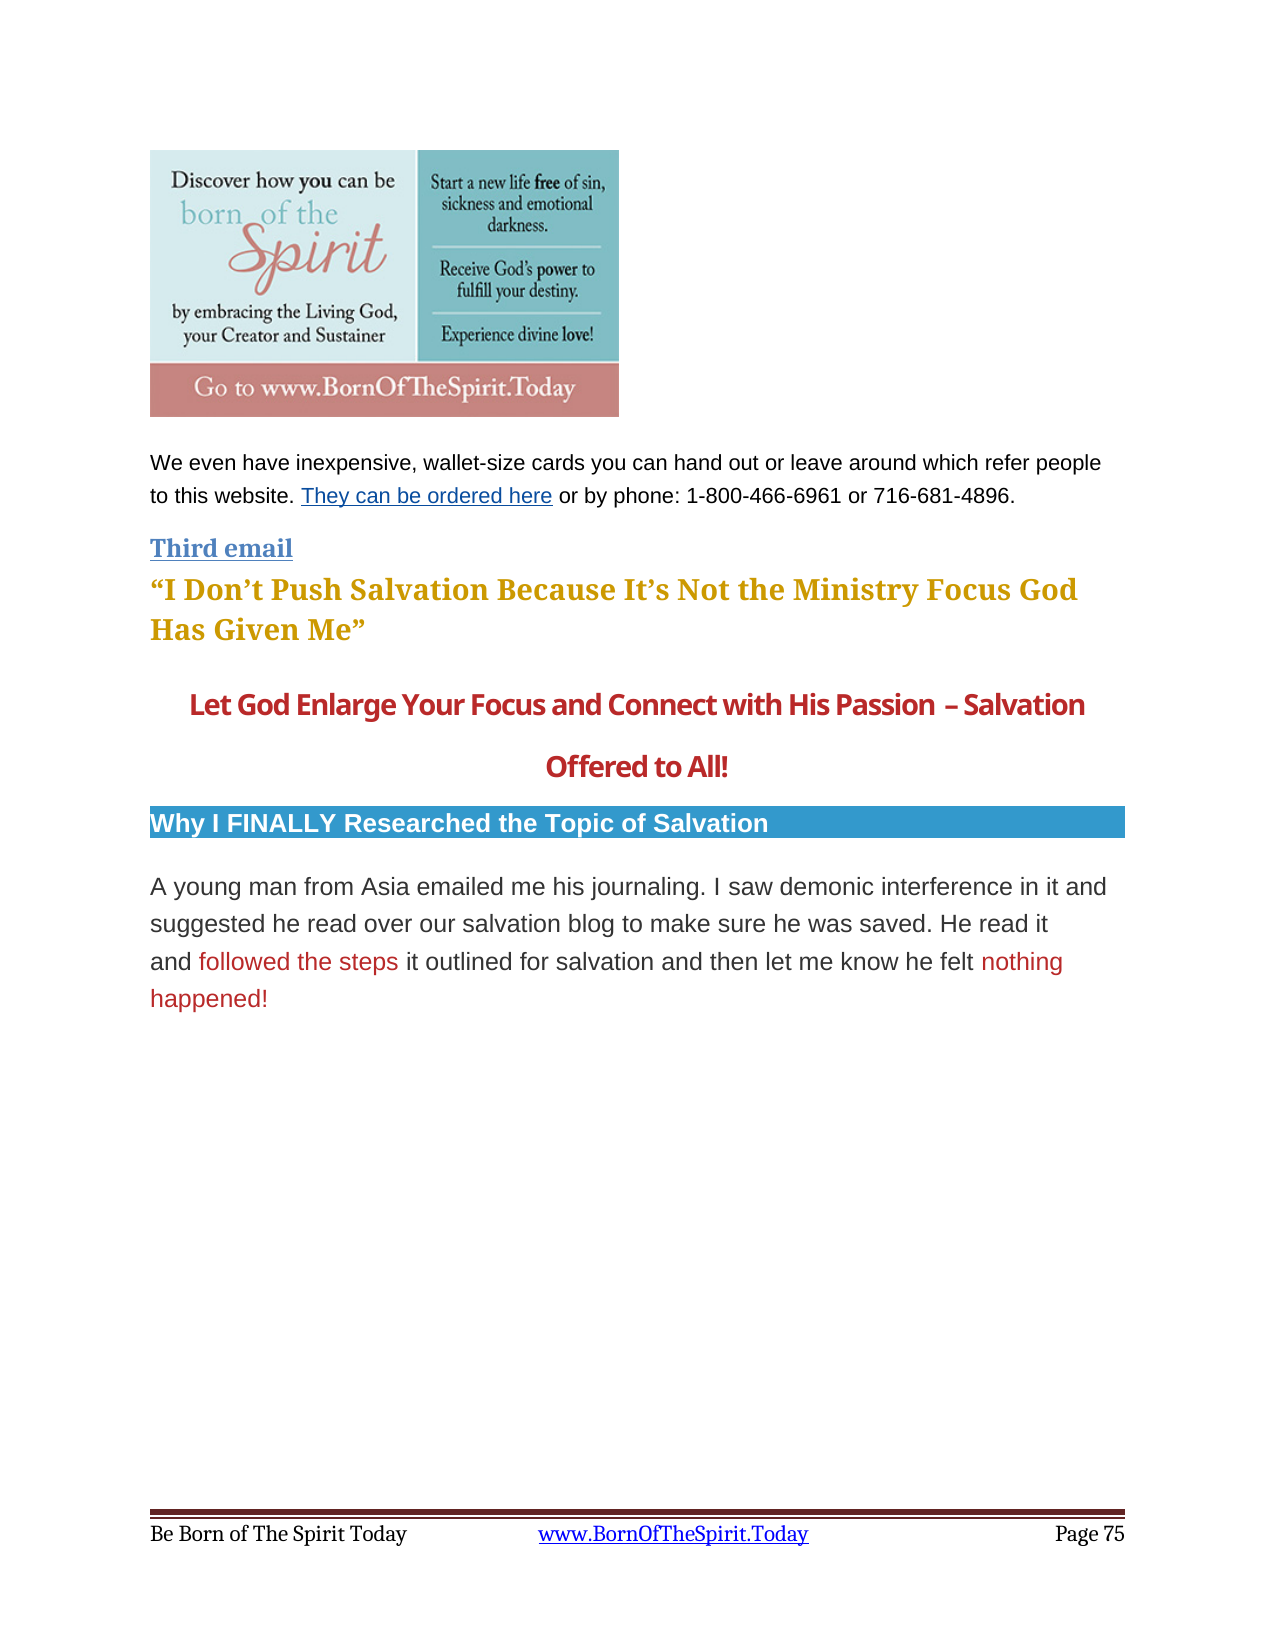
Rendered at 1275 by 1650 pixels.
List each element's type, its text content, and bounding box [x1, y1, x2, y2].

subtitle Let God Enlarge Your Focus and Connect with His Passion – Salvation Offered to All! [150, 661, 1125, 786]
subtitle “I Don’t Push Salvation Because It’s Not the Ministry Focus God Has Given Me” [150, 569, 1125, 648]
text We even have inexpensive, wallet-size cards you can hand out or leave around which refer people to this website. They can be ordered here or by phone: 1-800-466-6961 or 716-681-4896. [150, 442, 1125, 508]
subtitle Third email [150, 533, 1125, 564]
picture [150, 150, 619, 417]
subtitle Why I FINALLY Researched the Topic of Salvation [150, 806, 1125, 838]
text A young man from Asia emailed me his journaling. I saw demonic interference in it and suggested he read over our salvation blog to make sure he was saved. He read it and followed the steps it outlined for salvation and then let me know he felt nothing happened! [150, 863, 1125, 1013]
